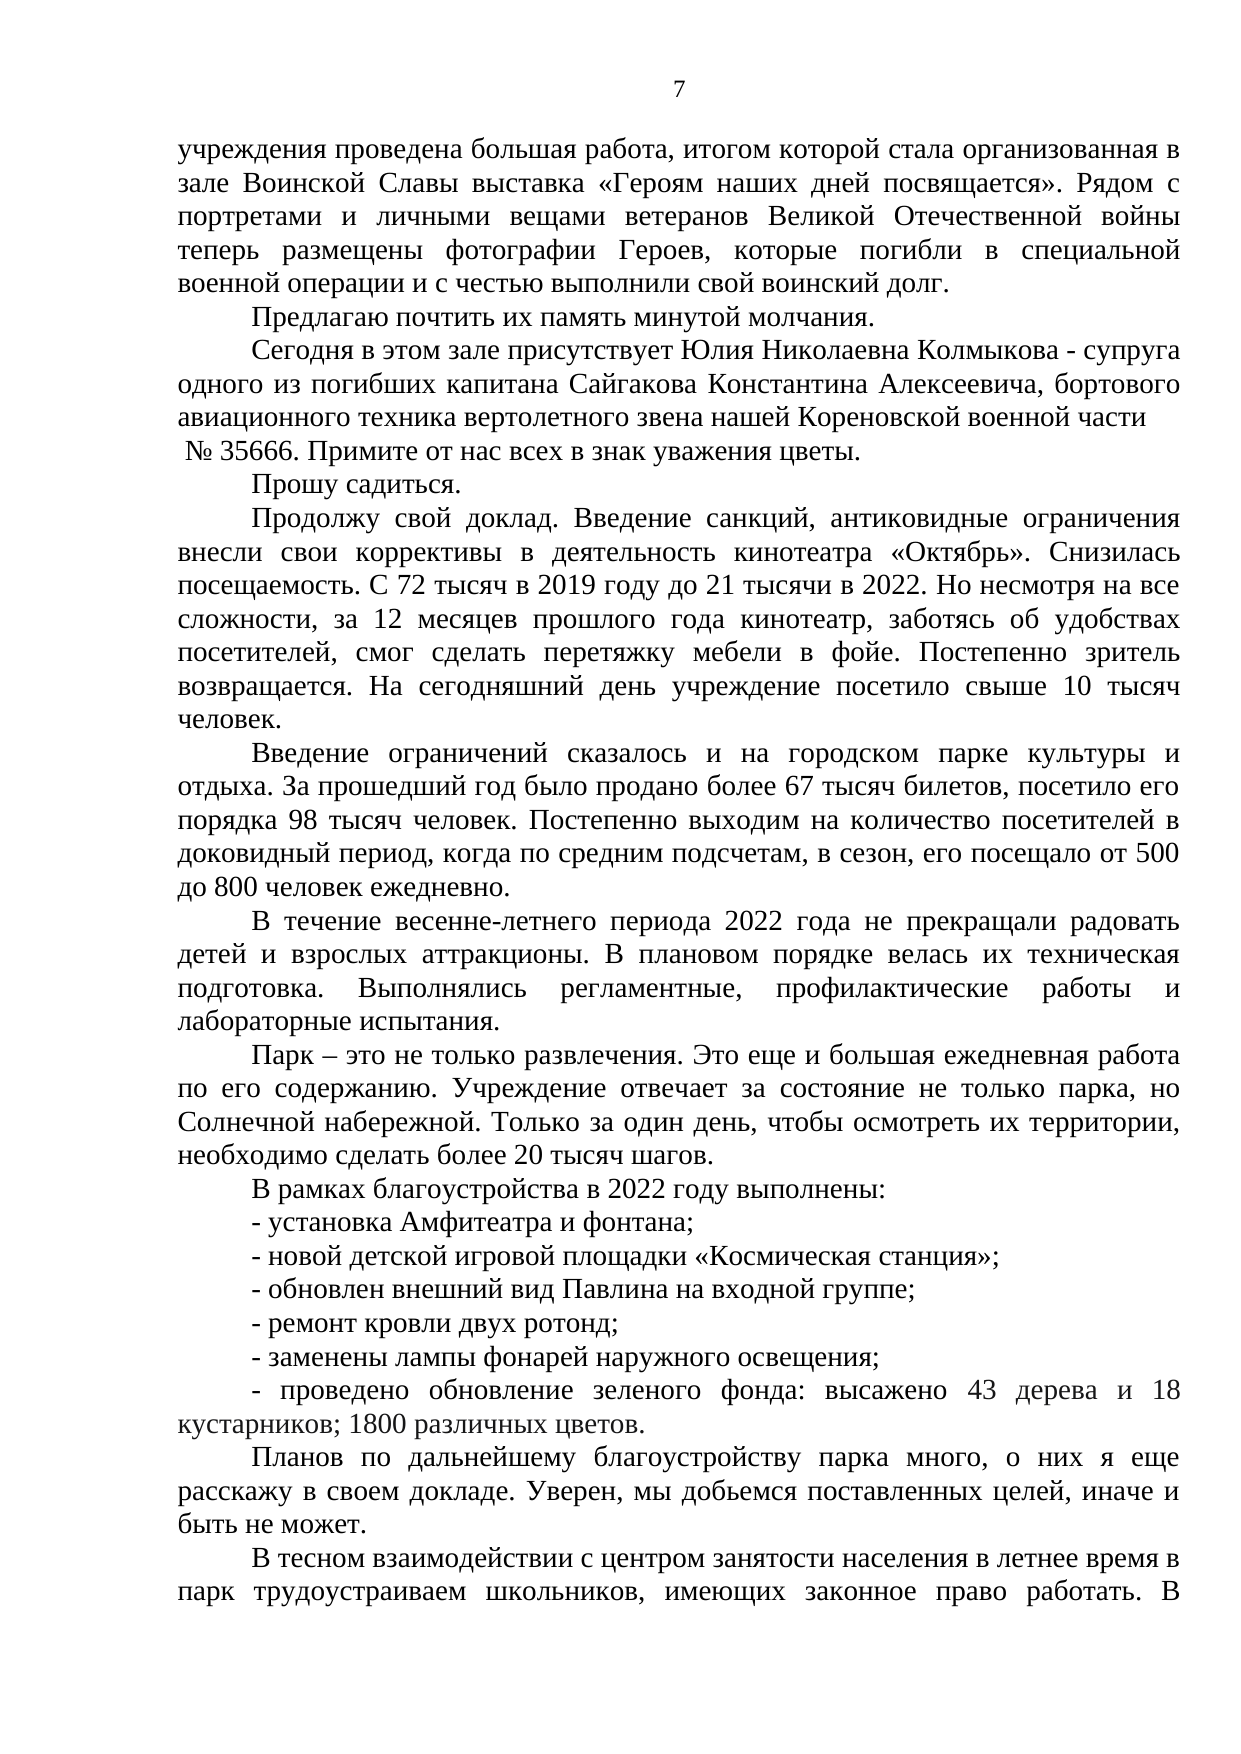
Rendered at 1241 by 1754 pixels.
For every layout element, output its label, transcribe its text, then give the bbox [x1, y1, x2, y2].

text Продолжу свой доклад. Введение санкций, антиковидные ограничения внесли свои коррективы в деятельность кинотеатра «Октябрь». Снизилась посещаемость. С 72 тысяч в 2019 году до 21 тысячи в 2022. Но несмотря на все сложности, за 12 месяцев прошлого года кинотеатр, заботясь об удобствах посетителей, смог сделать перетяжку мебели в фойе. Постепенно зритель возвращается. На сегодняшний день учреждение посетило свыше 10 тысяч человек. [177, 500, 1181, 735]
text - проведено обновление зеленого фонда: высажено 43 дерева и 18 кустарников; 1800 различных цветов. [177, 1372, 1181, 1439]
text - новой детской игровой площадки «Космическая станция»; [177, 1238, 1181, 1272]
text В течение весенне-летнего периода 2022 года не прекращали радовать детей и взрослых аттракционы. В плановом порядке велась их техническая подготовка. Выполнялись регламентные, профилактические работы и лабораторные испытания. [177, 903, 1181, 1037]
text - ремонт кровли двух ротонд; [177, 1305, 1181, 1339]
text - установка Амфитеатра и фонтана; [177, 1204, 1181, 1238]
text Прошу садиться. [177, 467, 1181, 500]
text - заменены лампы фонарей наружного освещения; [177, 1339, 1181, 1372]
text Сегодня в этом зале присутствует Юлия Николаевна Колмыкова - супруга одного из погибших капитана Сайгакова Константина Алексеевича, бортового авиационного техника вертолетного звена нашей Кореновской военной части [177, 332, 1181, 433]
text В рамках благоустройства в 2022 году выполнены: [177, 1171, 1181, 1204]
text № 35666. Примите от нас всех в знак уважения цветы. [177, 433, 1181, 467]
text Предлагаю почтить их память минутой молчания. [177, 299, 1181, 332]
text Планов по дальнейшему благоустройству парка много, о них я еще расскажу в своем докладе. Уверен, мы добьемся поставленных целей, иначе и быть не может. [177, 1439, 1181, 1540]
text - обновлен внешний вид Павлина на входной группе; [177, 1272, 1181, 1305]
text Введение ограничений сказалось и на городском парке культуры и отдыха. За прошедший год было продано более 67 тысяч билетов, посетило его порядка 98 тысяч человек. Постепенно выходим на количество посетителей в доковидный период, когда по средним подсчетам, в сезон, его посещало от 500 до 800 человек ежедневно. [177, 735, 1181, 903]
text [177, 1540, 1181, 1607]
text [177, 131, 1181, 299]
text Парк – это не только развлечения. Это еще и большая ежедневная работа по его содержанию. Учреждение отвечает за состояние не только парка, но Солнечной набережной. Только за один день, чтобы осмотреть их территории, необходимо сделать более 20 тысяч шагов. [177, 1037, 1181, 1171]
